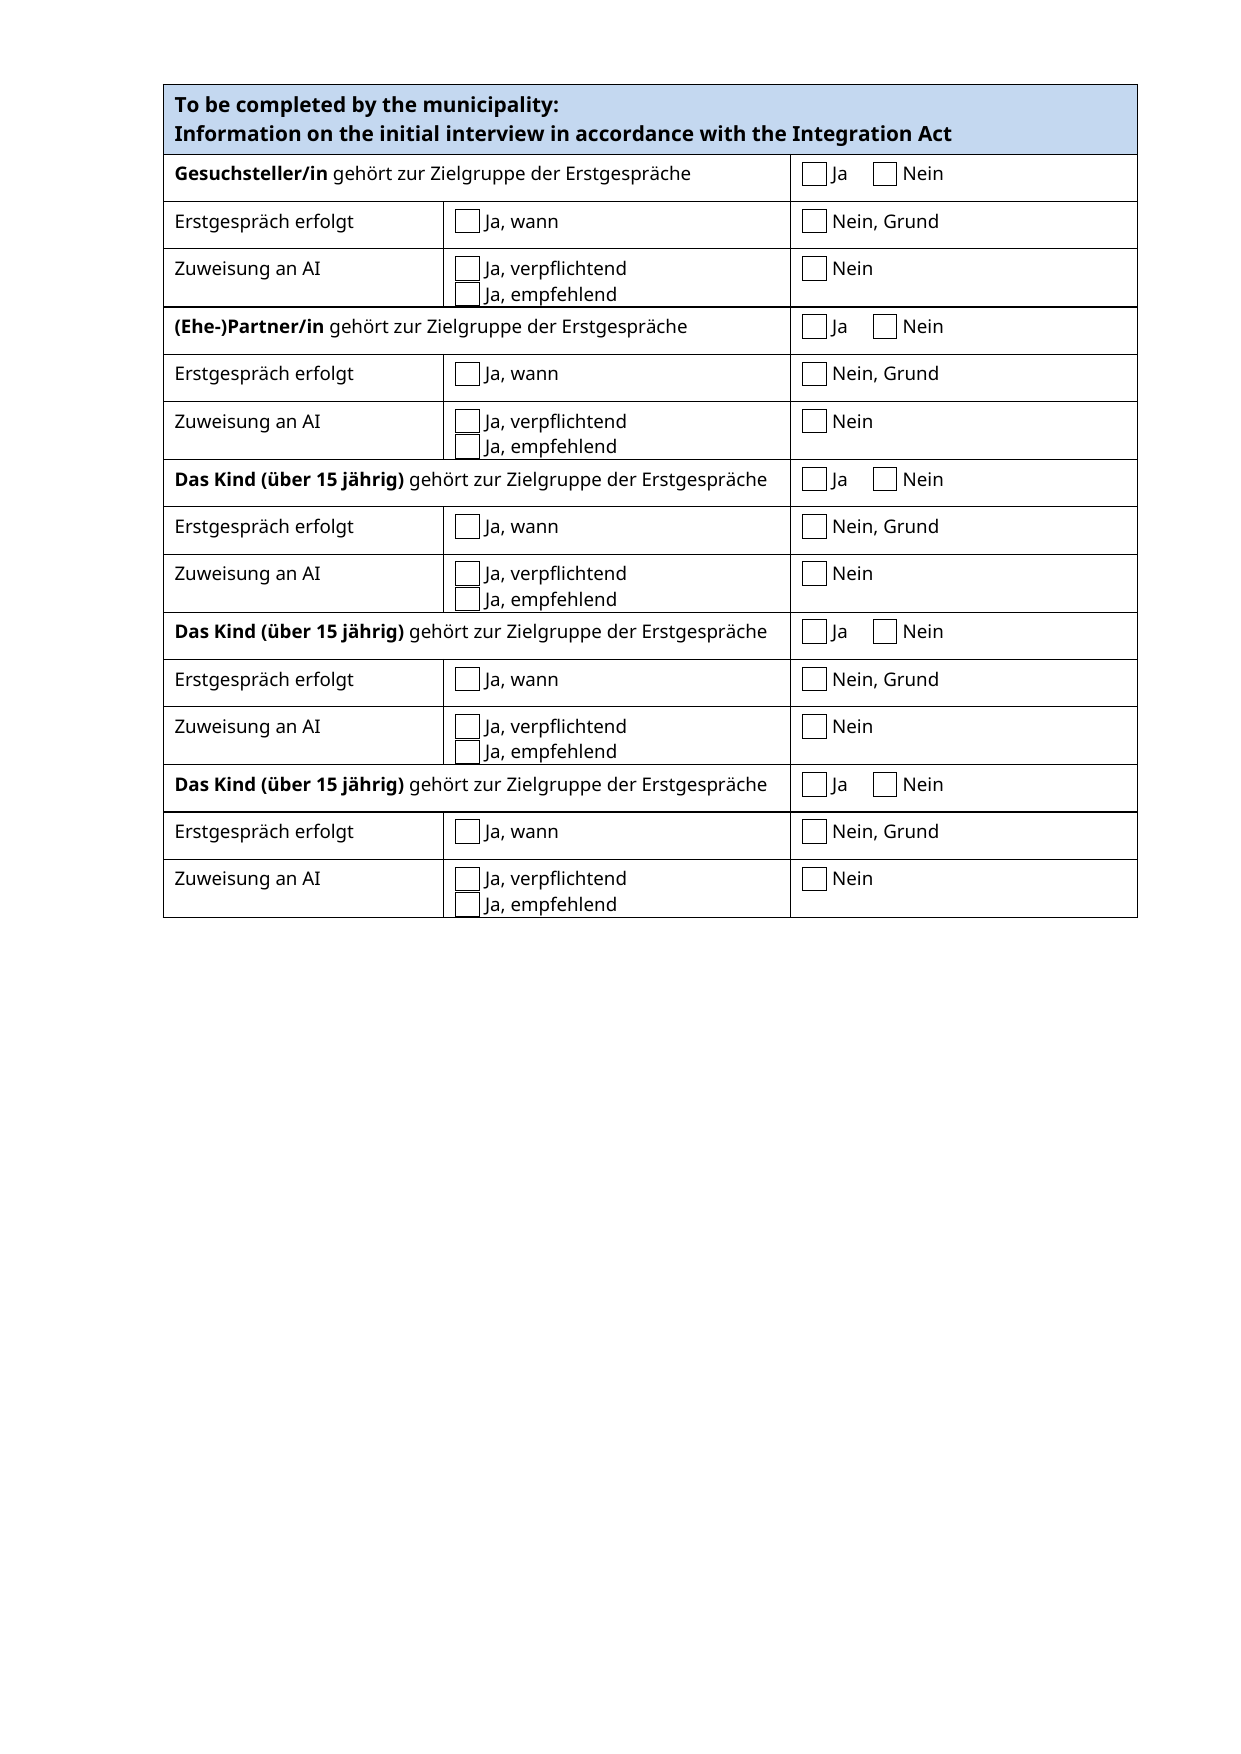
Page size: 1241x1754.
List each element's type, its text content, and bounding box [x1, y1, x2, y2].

table_cell Zuweisung an AI [164, 555, 443, 612]
table_cell Erstgespräch erfolgt [164, 660, 443, 706]
table_cell Ja Nein [791, 460, 1137, 506]
table_cell Nein [791, 707, 1137, 764]
table_cell Erstgespräch erfolgt [164, 355, 443, 401]
table_cell Ja, verpflichtend Ja, empfehlend [444, 402, 790, 459]
table_cell Ja, wann [444, 507, 790, 553]
table_cell Nein, Grund [791, 507, 1137, 553]
table_cell Nein, Grund [791, 202, 1137, 248]
table_cell Ja, wann [444, 660, 790, 706]
table_cell Ja, verpflichtend Ja, empfehlend [444, 555, 790, 612]
table_cell Ja, wann [444, 202, 790, 248]
table_cell Zuweisung an AI [164, 249, 443, 306]
table_cell Erstgespräch erfolgt [164, 507, 443, 553]
table_cell Erstgespräch erfolgt [164, 202, 443, 248]
table_cell Nein [791, 555, 1137, 612]
table_cell (Ehe-)Partner/in gehört zur Zielgruppe der Erstgespräche [164, 308, 790, 354]
table_cell Zuweisung an AI [164, 860, 443, 917]
table_cell Ja, verpflichtend Ja, empfehlend [444, 249, 790, 306]
table_cell Ja Nein [791, 308, 1137, 354]
table_cell Nein [791, 249, 1137, 306]
table_cell Ja, verpflichtend Ja, empfehlend [444, 707, 790, 764]
table_header To be completed by the municipality: Information on the initial interview in accordance with the Integration Act [164, 85, 1137, 154]
table_cell Nein [791, 860, 1137, 917]
table_cell Das Kind (über 15 jährig) gehört zur Zielgruppe der Erstgespräche [164, 460, 790, 506]
table_cell Nein, Grund [791, 355, 1137, 401]
table_cell Ja Nein [791, 765, 1137, 811]
table_cell Zuweisung an AI [164, 707, 443, 764]
table_cell Nein, Grund [791, 660, 1137, 706]
table_cell Das Kind (über 15 jährig) gehört zur Zielgruppe der Erstgespräche [164, 765, 790, 811]
table_cell Ja, wann [444, 813, 790, 859]
table_cell Ja, verpflichtend Ja, empfehlend [444, 860, 790, 917]
table_cell Ja Nein [791, 613, 1137, 659]
table_cell Zuweisung an AI [164, 402, 443, 459]
table_cell Nein [791, 402, 1137, 459]
table_cell Ja, wann [444, 355, 790, 401]
table_cell Das Kind (über 15 jährig) gehört zur Zielgruppe der Erstgespräche [164, 613, 790, 659]
table_cell Erstgespräch erfolgt [164, 813, 443, 859]
table_cell Gesuchsteller/in gehört zur Zielgruppe der Erstgespräche [164, 155, 790, 201]
table_cell Ja Nein [791, 155, 1137, 201]
table_cell Nein, Grund [791, 813, 1137, 859]
